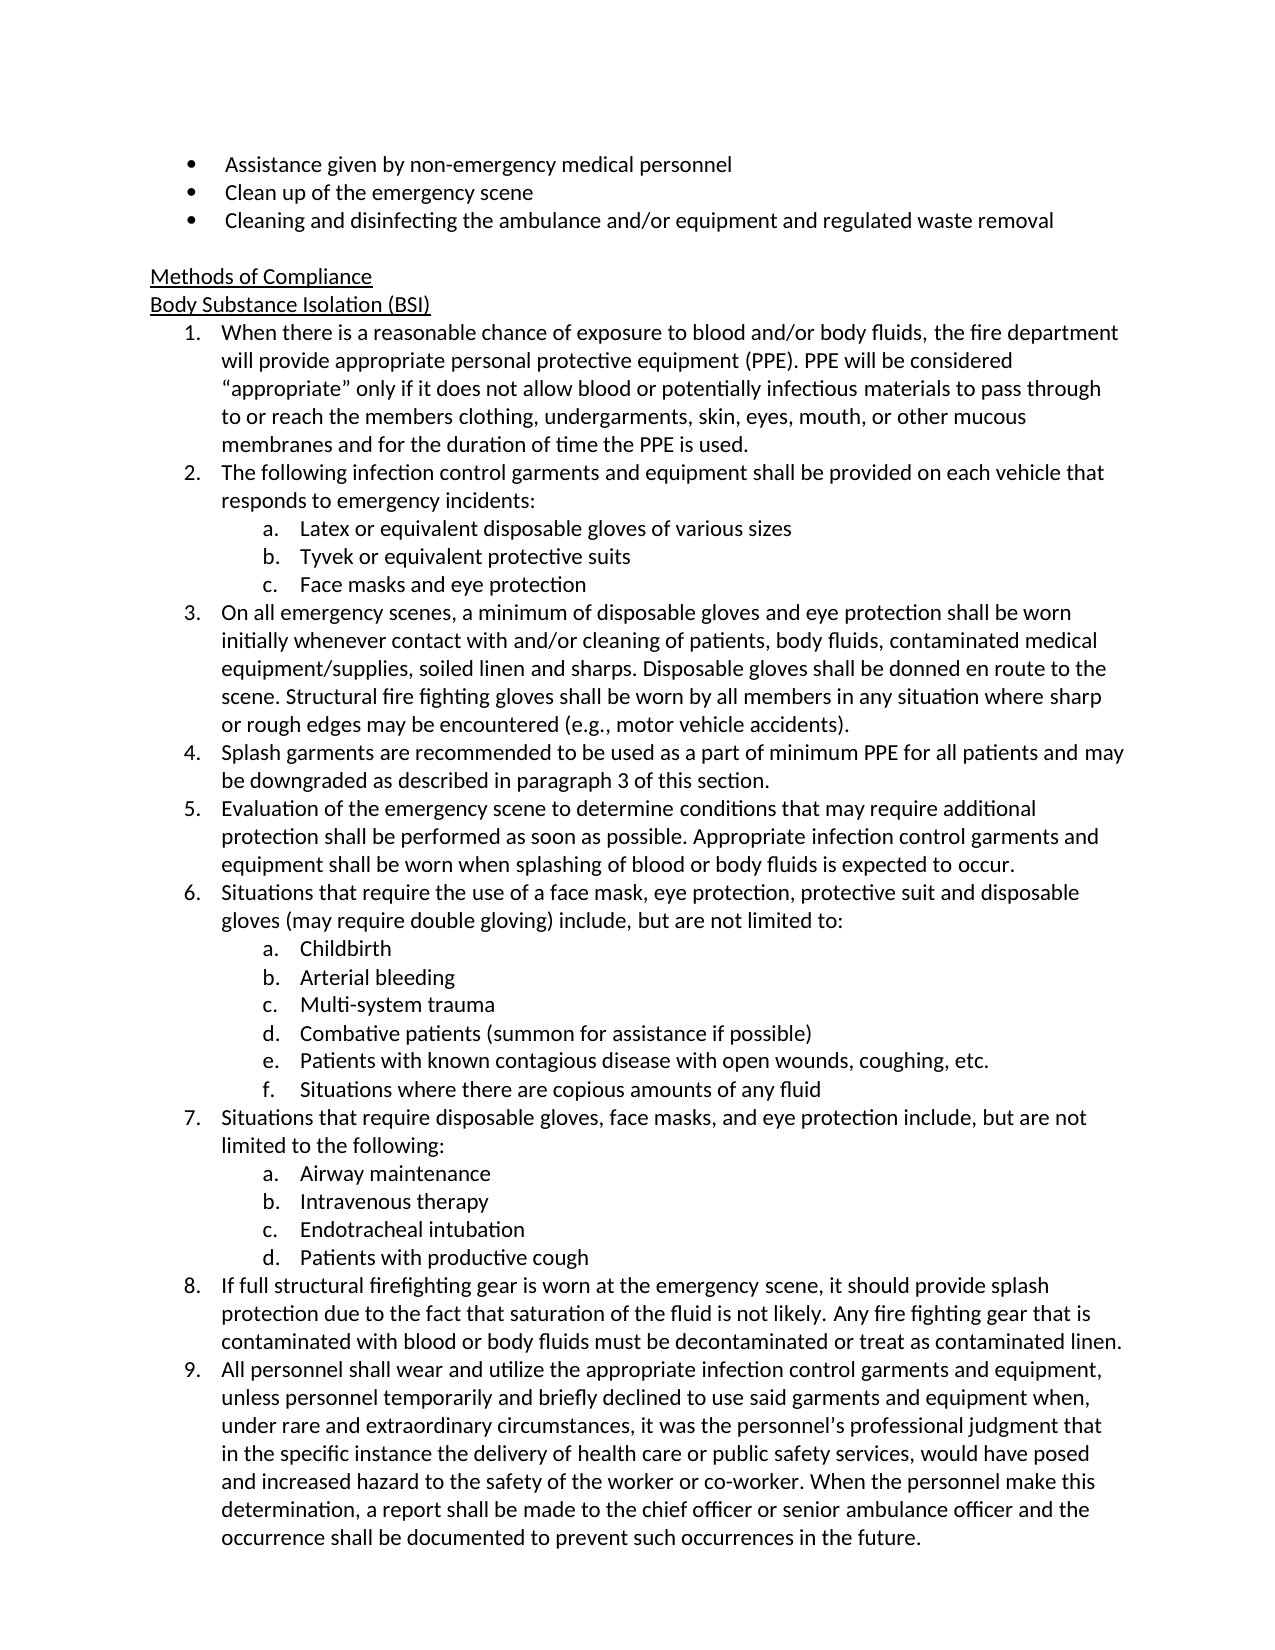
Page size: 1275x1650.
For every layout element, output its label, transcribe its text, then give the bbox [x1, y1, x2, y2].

list Childbirth [262, 934, 1125, 963]
list Splash garments are recommended to be used as a part of minimum PPE for all patients and may be downgraded as described in paragraph 3 of this section. [184, 738, 1125, 794]
list If full structural firefighting gear is worn at the emergency scene, it should provide splash protection due to the fact that saturation of the fluid is not likely. Any fire fighting gear that is contaminated with blood or body fluids must be decontaminated or treat as contaminated linen. [184, 1271, 1125, 1355]
list Tyvek or equivalent protective suits [262, 542, 1125, 570]
list Situations where there are copious amounts of any fluid [262, 1075, 1125, 1103]
list Endotracheal intubation [262, 1215, 1125, 1243]
list Face masks and eye protection [262, 570, 1125, 598]
list Intravenous therapy [262, 1187, 1125, 1215]
list On all emergency scenes, a minimum of disposable gloves and eye protection shall be worn initially whenever contact with and/or cleaning of patients, body fluids, contaminated medical equipment/supplies, soiled linen and sharps. Disposable gloves shall be donned en route to the scene. Structural fire fighting gloves shall be worn by all members in any situation where sharp or rough edges may be encountered (e.g., motor vehicle accidents). [184, 598, 1125, 738]
list Arterial bleeding [262, 963, 1125, 991]
list When there is a reasonable chance of exposure to blood and/or body fluids, the fire department will provide appropriate personal protective equipment (PPE). PPE will be considered “appropriate” only if it does not allow blood or potentially infectious materials to pass through to or reach the members clothing, undergarments, skin, eyes, mouth, or other mucous membranes and for the duration of time the PPE is used. [184, 318, 1125, 458]
list Multi-system trauma [262, 991, 1125, 1019]
list Cleaning and disinfecting the ambulance and/or equipment and regulated waste removal [187, 206, 1125, 234]
list Combative patients (summon for assistance if possible) [262, 1019, 1125, 1047]
list Patients with known contagious disease with open wounds, coughing, etc. [262, 1047, 1125, 1075]
list Situations that require the use of a face mask, eye protection, protective suit and disposable gloves (may require double gloving) include, but are not limited to: [184, 878, 1125, 934]
list Situations that require disposable gloves, face masks, and eye protection include, but are not limited to the following: [184, 1103, 1125, 1159]
list Airway maintenance [262, 1159, 1125, 1187]
list Clean up of the emergency scene [187, 178, 1125, 206]
list Latex or equivalent disposable gloves of various sizes [262, 514, 1125, 542]
list Assistance given by non-emergency medical personnel [187, 150, 1125, 178]
list All personnel shall wear and utilize the appropriate infection control garments and equipment, unless personnel temporarily and briefly declined to use said garments and equipment when, under rare and extraordinary circumstances, it was the personnel’s professional judgment that in the specific instance the delivery of health care or public safety services, would have posed and increased hazard to the safety of the worker or co-worker. When the personnel make this determination, a report shall be made to the chief officer or senior ambulance officer and the occurrence shall be documented to prevent such occurrences in the future. [184, 1355, 1125, 1551]
list Evaluation of the emergency scene to determine conditions that may require additional protection shall be performed as soon as possible. Appropriate infection control garments and equipment shall be worn when splashing of blood or body fluids is expected to occur. [184, 794, 1125, 878]
list The following infection control garments and equipment shall be provided on each vehicle that responds to emergency incidents: [184, 458, 1125, 514]
list Patients with productive cough [262, 1243, 1125, 1271]
text Body Substance Isolation (BSI) [150, 290, 1125, 318]
text Methods of Compliance [150, 262, 1125, 290]
